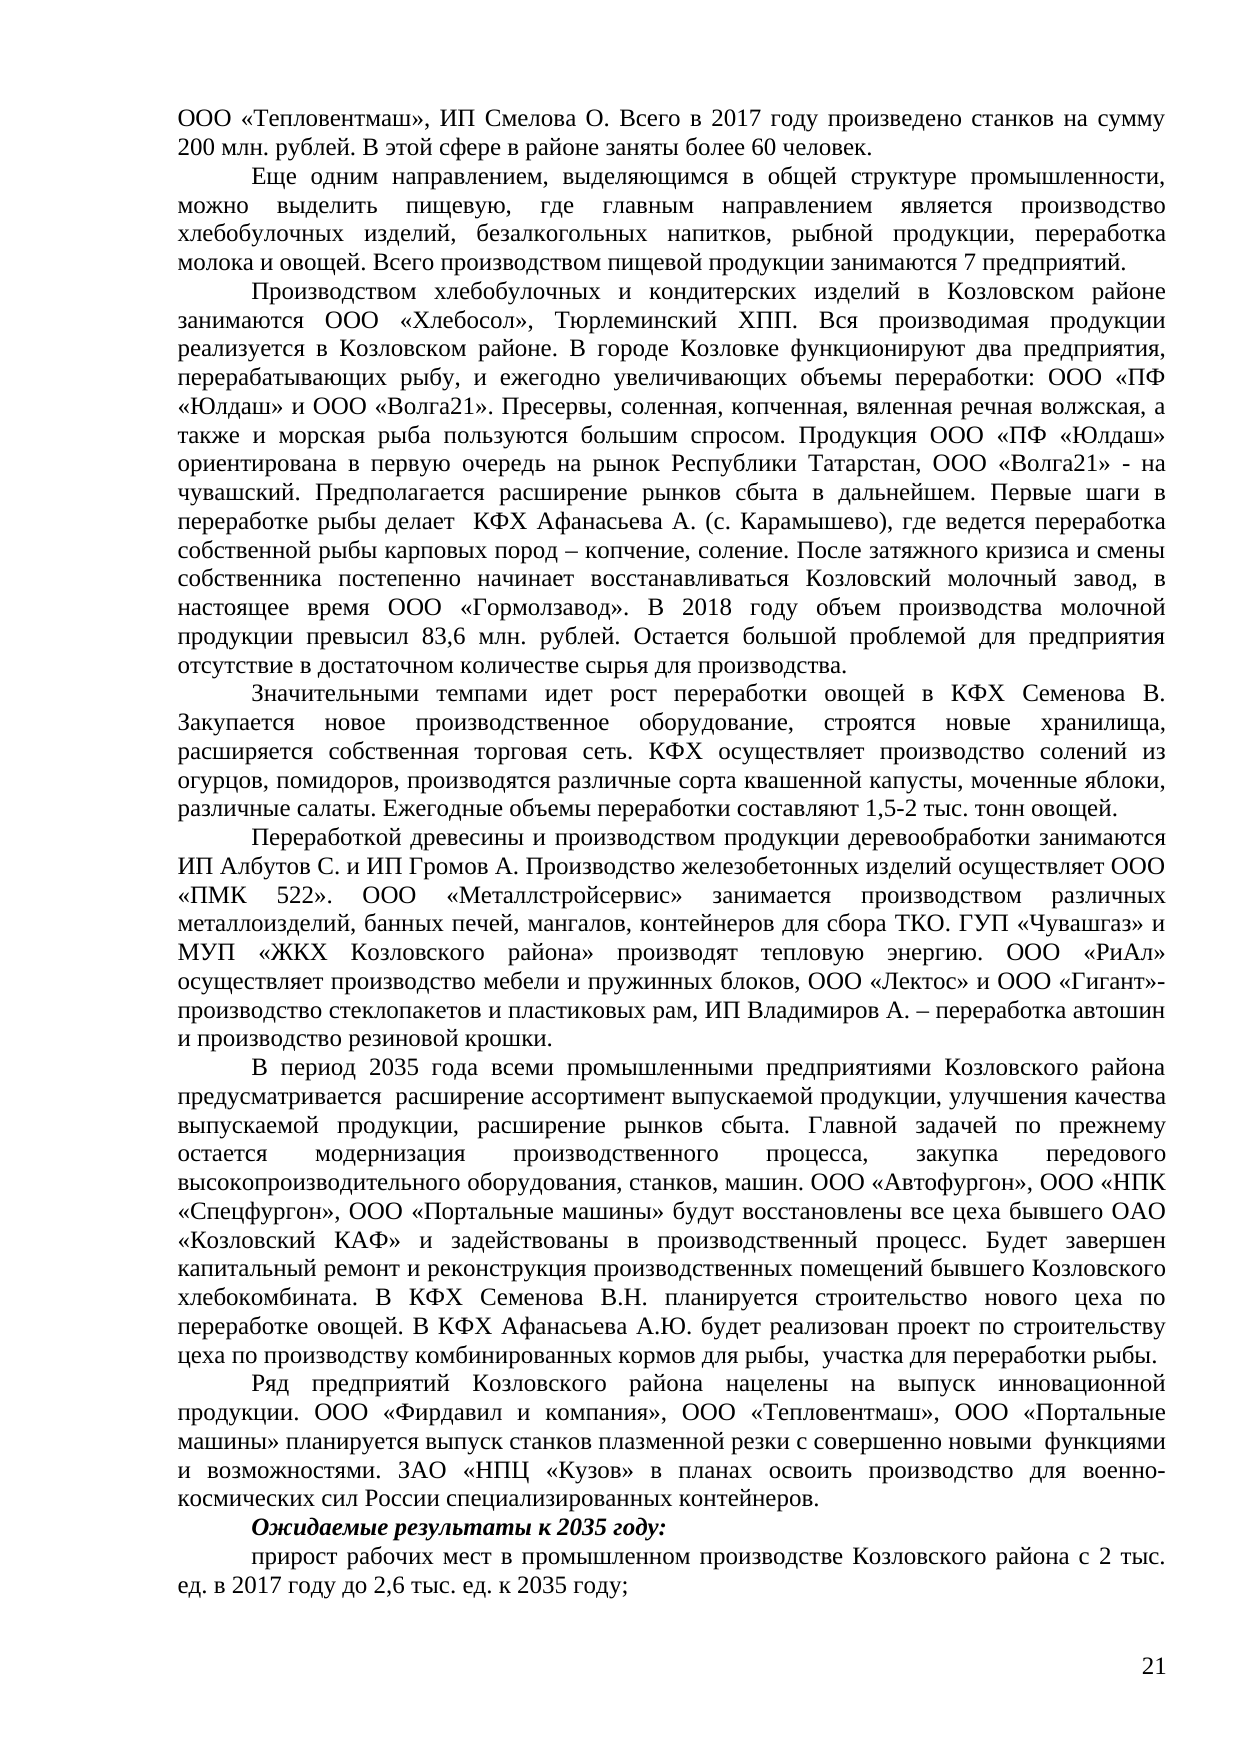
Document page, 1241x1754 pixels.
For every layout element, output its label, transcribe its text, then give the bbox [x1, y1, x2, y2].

text Ожидаемые результаты к 2035 году: [177, 1512, 1167, 1541]
text Еще одним направлением, выделяющимся в общей структуре промышленности, можно выделить пищевую, где главным направлением является производство хлебобулочных изделий, безалкогольных напитков, рыбной продукции, переработка молока и овощей. Всего производством пищевой продукции занимаются 7 предприятий. [177, 161, 1167, 276]
text Переработкой древесины и производством продукции деревообработки занимаются ИП Албутов С. и ИП Громов А. Производство железобетонных изделий осуществляет ООО «ПМК 522». ООО «Металлстройсервис» занимается производством различных металлоизделий, банных печей, мангалов, контейнеров для сбора ТКО. ГУП «Чувашгаз» и МУП «ЖКХ Козловского района» производят тепловую энергию. ООО «РиАл» осуществляет производство мебели и пружинных блоков, ООО «Лектос» и ООО «Гигант»- производство стеклопакетов и пластиковых рам, ИП Владимиров А. – переработка автошин и производство резиновой крошки. [177, 822, 1167, 1052]
text прирост рабочих мест в промышленном производстве Козловского района с 2 тыс. ед. в 2017 году до 2,6 тыс. ед. к 2035 году; [177, 1541, 1167, 1598]
text Ряд предприятий Козловского района нацелены на выпуск инновационной продукции. ООО «Фирдавил и компания», ООО «Тепловентмаш», ООО «Портальные машины» планируется выпуск станков плазменной резки с совершенно новыми функциями и возможностями. ЗАО «НПЦ «Кузов» в планах освоить производство для военно-космических сил России специализированных контейнеров. [177, 1368, 1167, 1512]
text Значительными темпами идет рост переработки овощей в КФХ Семенова В. Закупается новое производственное оборудование, строятся новые хранилища, расширяется собственная торговая сеть. КФХ осуществляет производство солений из огурцов, помидоров, производятся различные сорта квашенной капусты, моченные яблоки, различные салаты. Ежегодные объемы переработки составляют 1,5-2 тыс. тонн овощей. [177, 678, 1167, 822]
text В период 2035 года всеми промышленными предприятиями Козловского района предусматривается расширение ассортимент выпускаемой продукции, улучшения качества выпускаемой продукции, расширение рынков сбыта. Главной задачей по прежнему остается модернизация производственного процесса, закупка передового высокопроизводительного оборудования, станков, машин. ООО «Автофургон», ООО «НПК «Спецфургон», ООО «Портальные машины» будут восстановлены все цеха бывшего ОАО «Козловский КАФ» и задействованы в производственный процесс. Будет завершен капитальный ремонт и реконструкция производственных помещений бывшего Козловского хлебокомбината. В КФХ Семенова В.Н. планируется строительство нового цеха по переработке овощей. В КФХ Афанасьева А.Ю. будет реализован проект по строительству цеха по производству комбинированных кормов для рыбы, участка для переработки рыбы. [177, 1052, 1167, 1368]
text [177, 103, 1167, 161]
text Производством хлебобулочных и кондитерских изделий в Козловском районе занимаются ООО «Хлебосол», Тюрлеминский ХПП. Вся производимая продукции реализуется в Козловском районе. В городе Козловке функционируют два предприятия, перерабатывающих рыбу, и ежегодно увеличивающих объемы переработки: ООО «ПФ «Юлдаш» и ООО «Волга21». Пресервы, соленная, копченная, вяленная речная волжская, а также и морская рыба пользуются большим спросом. Продукция ООО «ПФ «Юлдаш» ориентирована в первую очередь на рынок Республики Татарстан, ООО «Волга21» - на чувашский. Предполагается расширение рынков сбыта в дальнейшем. Первые шаги в переработке рыбы делает КФХ Афанасьева А. (с. Карамышево), где ведется переработка собственной рыбы карповых пород – копчение, соление. После затяжного кризиса и смены собственника постепенно начинает восстанавливаться Козловский молочный завод, в настоящее время ООО «Гормолзавод». В 2018 году объем производства молочной продукции превысил 83,6 млн. рублей. Остается большой проблемой для предприятия отсутствие в достаточном количестве сырья для производства. [177, 276, 1167, 678]
